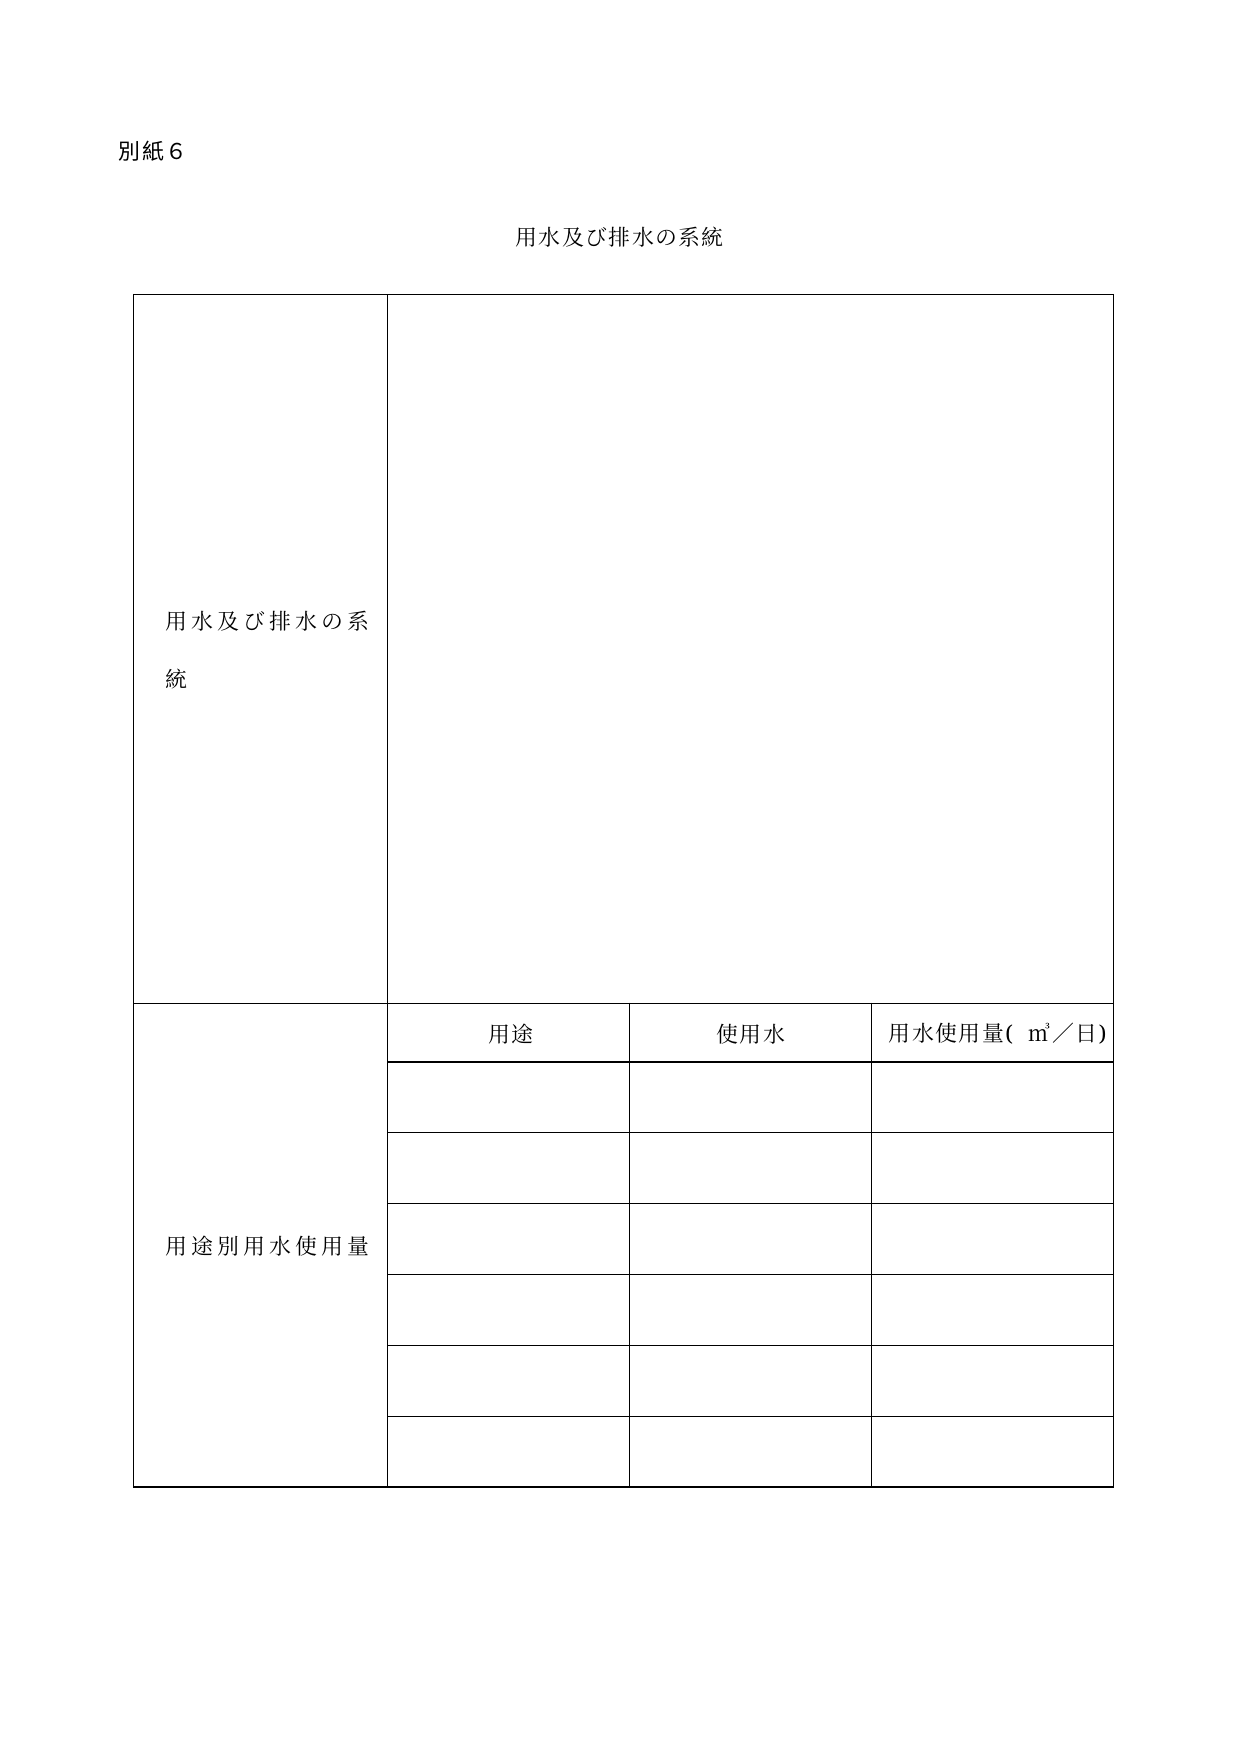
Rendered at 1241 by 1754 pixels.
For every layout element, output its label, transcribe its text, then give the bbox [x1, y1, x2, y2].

table_cell [388, 1133, 629, 1203]
table_header [388, 295, 1113, 1003]
table_cell [388, 1346, 629, 1416]
table_cell [388, 1063, 629, 1132]
table_cell [630, 1346, 871, 1416]
table_cell [872, 1346, 1113, 1416]
table_cell [630, 1133, 871, 1203]
table_cell [872, 1417, 1113, 1486]
table_header 用水及び排水の系統 [134, 295, 387, 1003]
subtitle 別紙６ [118, 121, 1122, 178]
table_cell [388, 1204, 629, 1274]
table_cell [872, 1133, 1113, 1203]
text 用水及び排水の系統 [118, 207, 1122, 265]
table_cell 使用水 [630, 1004, 871, 1061]
table_cell [630, 1417, 871, 1486]
table_cell [630, 1204, 871, 1274]
table_cell 用途 [388, 1004, 629, 1061]
table_cell [872, 1275, 1113, 1345]
table_cell [872, 1204, 1113, 1274]
table_cell [630, 1275, 871, 1345]
table_cell 用水使用量(㎥／日) [872, 1004, 1113, 1061]
table_cell [872, 1063, 1113, 1132]
table_cell [388, 1417, 629, 1486]
table_cell 用途別用水使用量 [134, 1004, 387, 1486]
table_cell [388, 1275, 629, 1345]
table_cell [630, 1063, 871, 1132]
